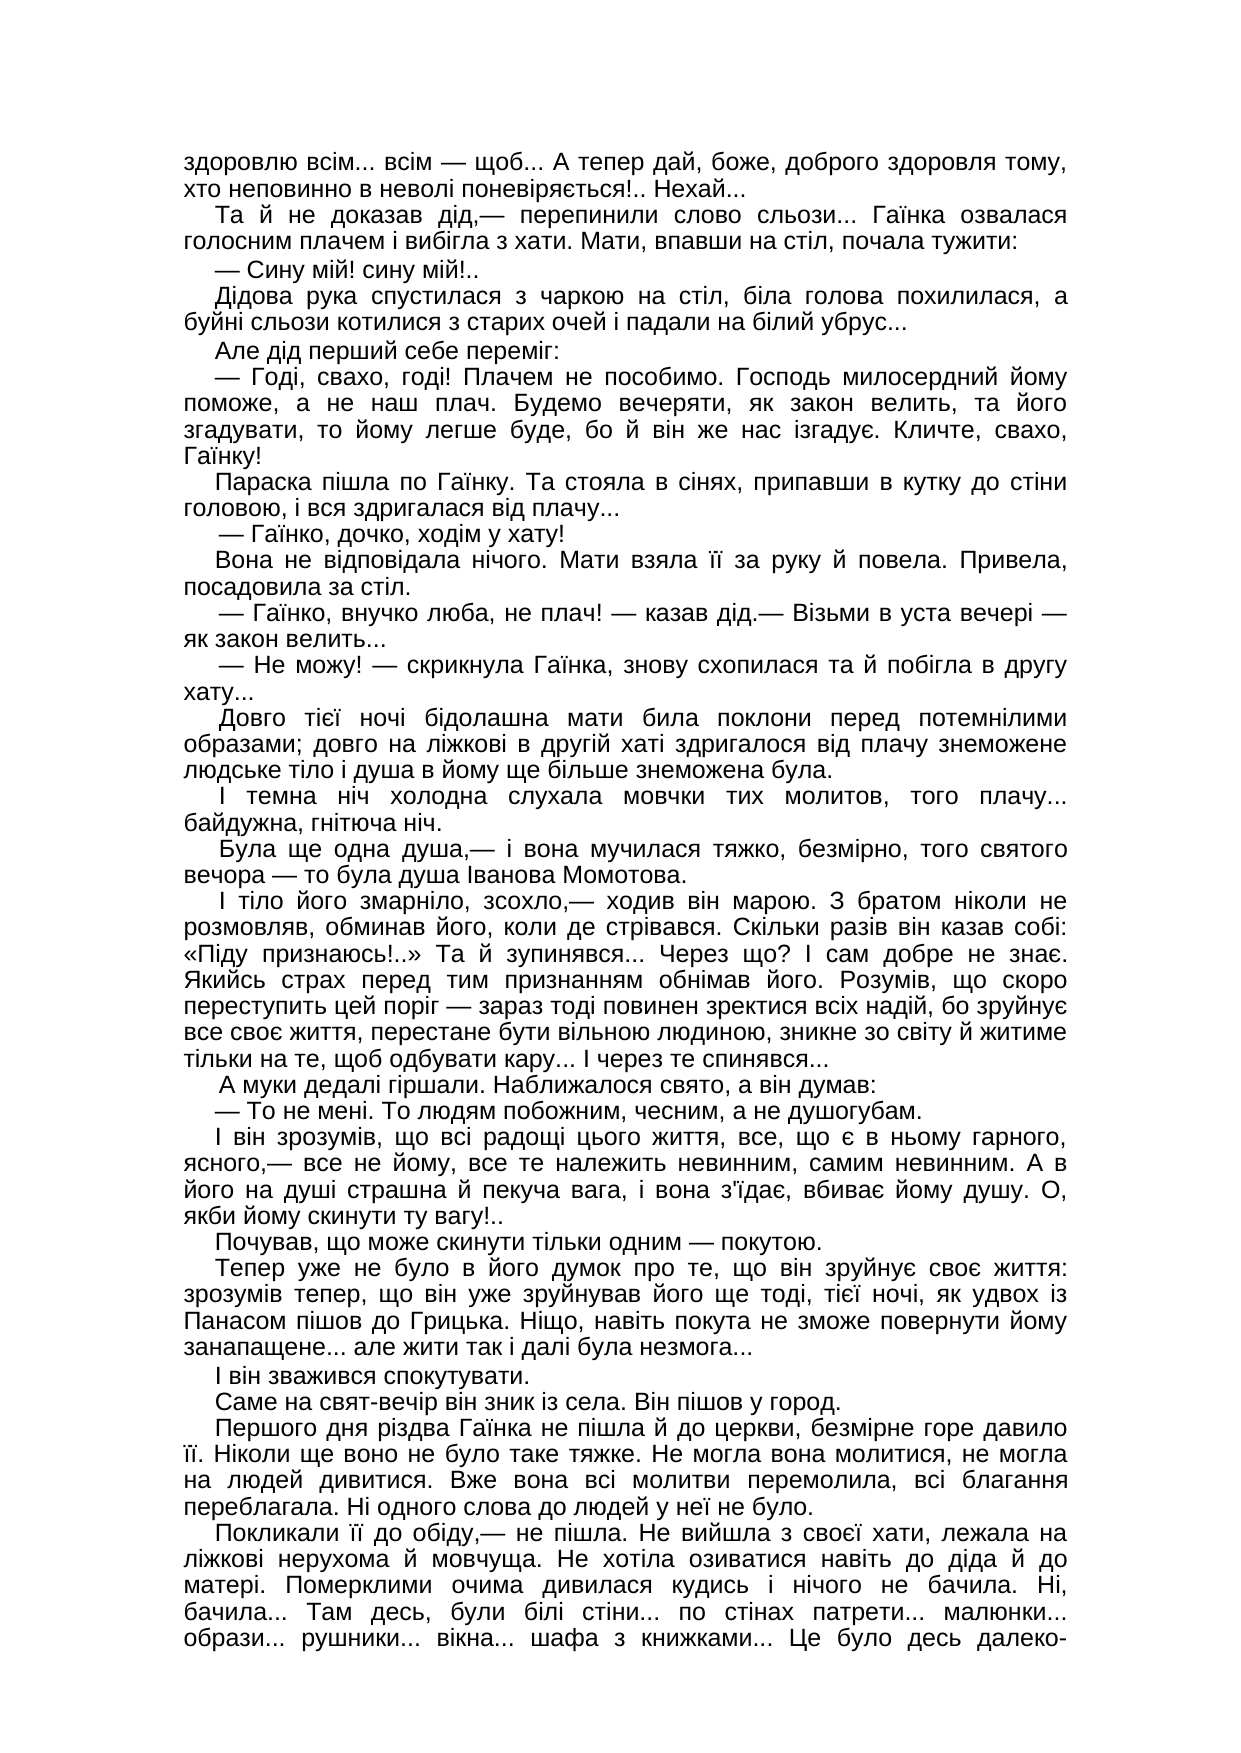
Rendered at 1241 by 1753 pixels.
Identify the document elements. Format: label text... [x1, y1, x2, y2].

text Та й не доказав дід,— перепинили слово сльози... Гаїнка озвалася голосним плачем і вибігла з хати. Мати, впавши на стіл, почала тужити: [183, 202, 1069, 255]
text Параска пішла по Гаїнку. Та стояла в сінях, припавши в кутку до стіни головою, і вся здригалася від плачу... [183, 469, 1069, 522]
text Першого дня різдва Гаїнка не пішла й до церкви, безмірне горе давило її. Ніколи ще воно не було таке тяжке. Не могла вона молитися, не могла на людей дивитися. Вже вона всі молитви перемолила, всі благання переблагала. Ні одного слова до людей у неї не було. [183, 1416, 1069, 1520]
text А муки дедалі гіршали. Наближалося свято, а він думав: [183, 1072, 1069, 1098]
text Вона не відповідала нічого. Мати взяла її за руку й повела. Привела, посадовила за стіл. [183, 548, 1069, 601]
text Саме на свят-вечір він зник із села. Він пішов у город. [183, 1389, 1069, 1416]
text І він зважився спокутувати. [183, 1361, 1069, 1389]
text Почував, що може скинути тільки одним — покутою. [183, 1229, 1069, 1256]
text — Гаїнко, внучко люба, не плач! — казав дід.— Візьми в уста вечері — як закон велить... [183, 601, 1069, 653]
text Тепер уже не було в його думок про те, що він зруйнує своє життя: зрозумів тепер, що він уже зруйнував його ще тоді, тієї ночі, як удвох із Панасом пішов до Грицька. Ніщо, навіть покута не зможе повернути йому занапащене... але жити так і далі була незмога... [183, 1256, 1069, 1361]
text — Годі, свахо, годі! Плачем не пособимо. Господь милосердний йому поможе, а не наш плач. Будемо вечеряти, як закон велить, та його згадувати, то йому легше буде, бо й він же нас ізгадує. Кличте, свахо, Гаїнку! [183, 365, 1069, 469]
text — Не можу! — скрикнула Гаїнка, знову схопилася та й побігла в другу хату... [183, 653, 1069, 705]
text І він зрозумів, що всі радощі цього життя, все, що є в ньому гарного, ясного,— все не йому, все те належить невинним, самим невинним. А в його на душі страшна й пекуча вага, і вона з'їдає, вбиває йому душу. О, якби йому скинути ту вагу!.. [183, 1125, 1069, 1229]
text — То не мені. То людям побожним, чесним, а не душогубам. [183, 1098, 1069, 1125]
text Але дід перший себе переміг: [183, 336, 1069, 365]
text Була ще одна душа,— і вона мучилася тяжко, безмірно, того святого вечора — то була душа Іванова Момотова. [183, 836, 1069, 889]
text І темна ніч холодна слухала мовчки тих молитов, того плачу... байдужна, гнітюча ніч. [183, 784, 1069, 836]
text І тіло його змарніло, зсохло,— ходив він марою. З братом ніколи не розмовляв, обминав його, коли де стрівався. Скільки разів він казав собі: «Піду признаюсь!..» Та й зупинявся... Через що? І сам добре не знає. Якийсь страх перед тим признанням обнімав його. Розумів, що скоро переступить цей поріг — зараз тоді повинен зректися всіх надій, бо зруйнує все своє життя, перестане бути вільною людиною, зникне зо світу й житиме тільки на те, щоб одбувати кару... І через те спинявся... [183, 889, 1069, 1072]
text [183, 1520, 1069, 1652]
text — Сину мій! сину мій!.. [183, 255, 1069, 283]
text — Гаїнко, дочко, ходім у хату! [219, 522, 1069, 548]
text Довго тієї ночі бідолашна мати била поклони перед потемнілими образами; довго на ліжкові в другій хаті здригалося від плачу знеможене людське тіло і душа в йому ще більше знеможена була. [183, 705, 1069, 784]
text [183, 150, 1069, 202]
text Дідова рука спустилася з чаркою на стіл, біла голова похилилася, а буйні сльози котилися з старих очей і падали на білий убрус... [183, 283, 1069, 336]
